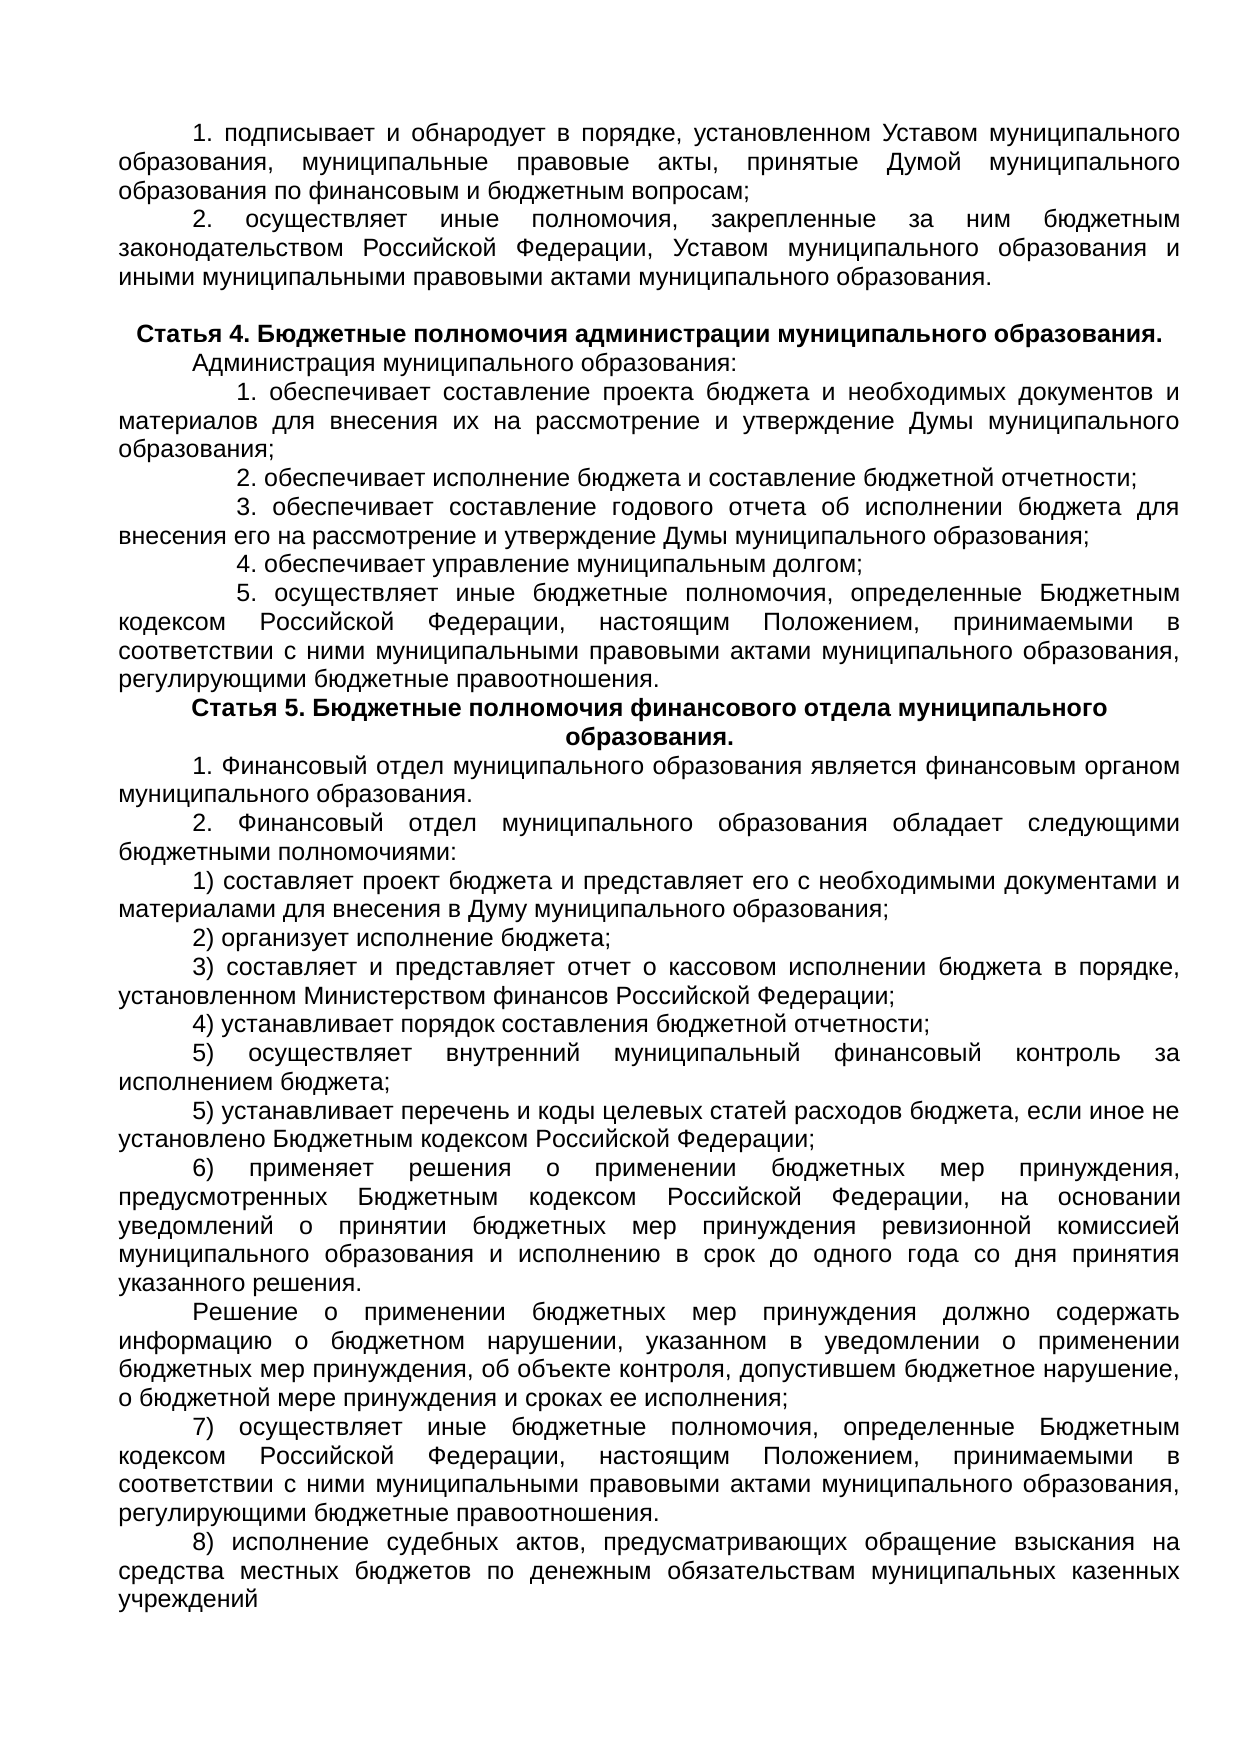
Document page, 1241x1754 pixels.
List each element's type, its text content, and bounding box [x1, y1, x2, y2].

text 4. обеспечивает управление муниципальным долгом; [118, 549, 1181, 578]
text 1. подписывает и обнародует в порядке, установленном Уставом муниципального образования, муниципальные правовые акты, принятые Думой муниципального образования по финансовым и бюджетным вопросам; [118, 118, 1181, 204]
text 5) осуществляет внутренний муниципальный финансовый контроль за исполнением бюджета; [118, 1038, 1181, 1096]
text 2. Финансовый отдел муниципального образования обладает следующими бюджетными полномочиями: [118, 808, 1181, 866]
text 2. осуществляет иные полномочия, закрепленные за ним бюджетным законодательством Российской Федерации, Уставом муниципального образования и иными муниципальными правовыми актами муниципального образования. [118, 204, 1181, 291]
text 1) составляет проект бюджета и представляет его с необходимыми документами и материалами для внесения в Думу муниципального образования; [118, 866, 1181, 923]
text Статья 4. Бюджетные полномочия администрации муниципального образования. [118, 319, 1181, 348]
text 6) применяет решения о применении бюджетных мер принуждения, предусмотренных Бюджетным кодексом Российской Федерации, на основании уведомлений о принятии бюджетных мер принуждения ревизионной комиссией муниципального образования и исполнению в срок до одного года со дня принятия указанного решения. [118, 1153, 1181, 1297]
text 2. обеспечивает исполнение бюджета и составление бюджетной отчетности; [118, 463, 1181, 492]
text 1. обеспечивает составление проекта бюджета и необходимых документов и материалов для внесения их на рассмотрение и утверждение Думы муниципального образования; [118, 377, 1181, 463]
text Решение о применении бюджетных мер принуждения должно содержать информацию о бюджетном нарушении, указанном в уведомлении о применении бюджетных мер принуждения, об объекте контроля, допустившем бюджетное нарушение, о бюджетной мере принуждения и сроках ее исполнения; [118, 1297, 1181, 1412]
text 5. осуществляет иные бюджетные полномочия, определенные Бюджетным кодексом Российской Федерации, настоящим Положением, принимаемыми в соответствии с ними муниципальными правовыми актами муниципального образования, регулирующими бюджетные правоотношения. [118, 578, 1181, 693]
text 3) составляет и представляет отчет о кассовом исполнении бюджета в порядке, установленном Министерством финансов Российской Федерации; [118, 952, 1181, 1009]
text Статья 5. Бюджетные полномочия финансового отдела муниципального образования. [118, 693, 1181, 751]
text 1. Финансовый отдел муниципального образования является финансовым органом муниципального образования. [118, 751, 1181, 808]
text 3. обеспечивает составление годового отчета об исполнении бюджета для внесения его на рассмотрение и утверждение Думы муниципального образования; [118, 492, 1181, 549]
text 5) устанавливает перечень и коды целевых статей расходов бюджета, если иное не установлено Бюджетным кодексом Российской Федерации; [118, 1096, 1181, 1153]
text 7) осуществляет иные бюджетные полномочия, определенные Бюджетным кодексом Российской Федерации, настоящим Положением, принимаемыми в соответствии с ними муниципальными правовыми актами муниципального образования, регулирующими бюджетные правоотношения. [118, 1412, 1181, 1527]
text 8) исполнение судебных актов, предусматривающих обращение взыскания на средства местных бюджетов по денежным обязательствам муниципальных казенных учреждений [118, 1527, 1181, 1613]
text 4) устанавливает порядок составления бюджетной отчетности; [118, 1009, 1181, 1038]
text 2) организует исполнение бюджета; [118, 923, 1181, 952]
text Администрация муниципального образования: [118, 348, 1181, 377]
